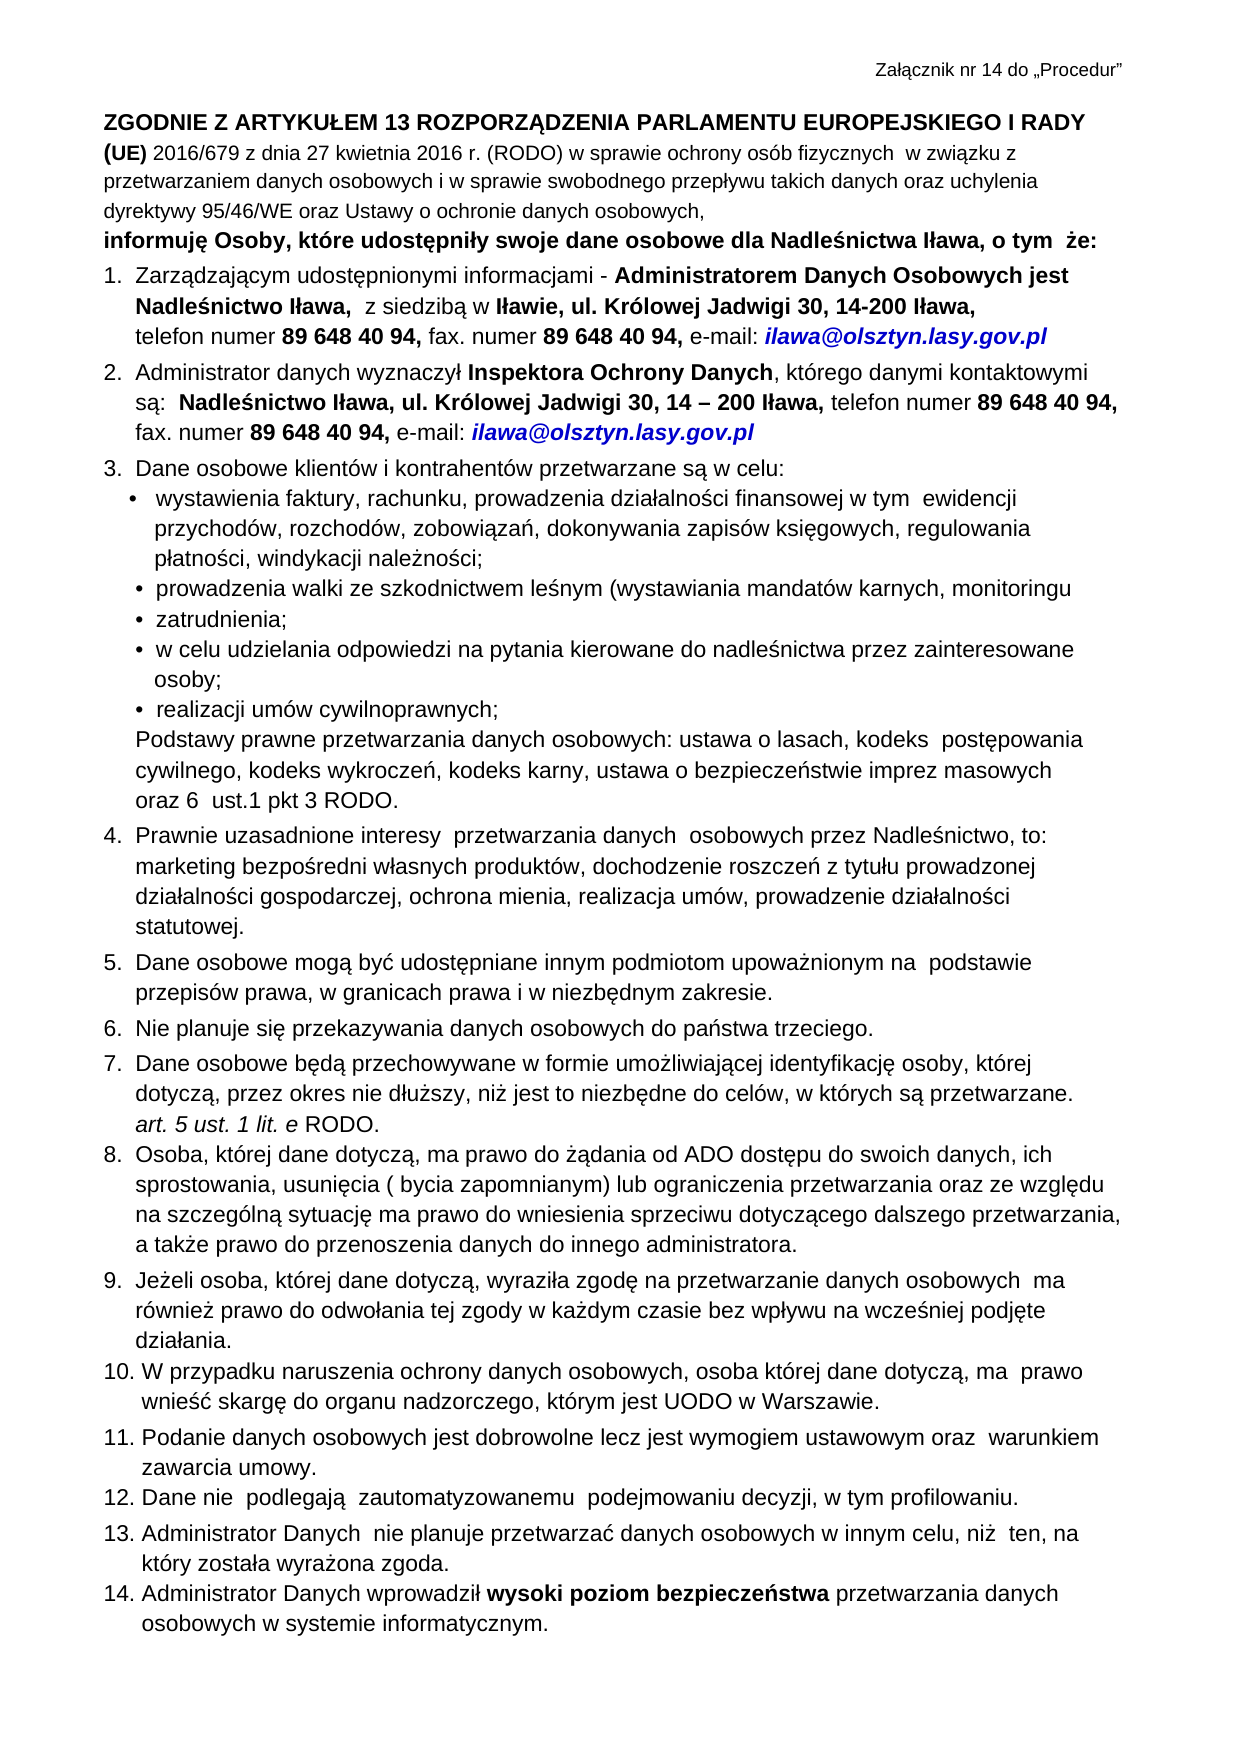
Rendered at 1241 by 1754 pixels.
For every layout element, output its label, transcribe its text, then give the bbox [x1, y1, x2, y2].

text osoby; • realizacji umów cywilnoprawnych; [103, 666, 1122, 722]
text Podstawy prawne przetwarzania danych osobowych: ustawa o lasach, kodeks postępowania cywilnego, kodeks wykroczeń, kodeks karny, ustawa o bezpieczeństwie imprez masowych oraz 6 ust.1 pkt 3 RODO. 4. Prawnie uzasadnione interesy przetwarzania danych osobowych przez Nadleśnictwo, to: marketing bezpośredni własnych produktów, dochodzenie roszczeń z tytułu prowadzonej działalności gospodarczej, ochrona mienia, realizacja umów, prowadzenie działalności statutowej. 5. Dane osobowe mogą być udostępniane innym podmiotom upoważnionym na podstawie przepisów prawa, w granicach prawa i w niezbędnym zakresie. 6. Nie planuje się przekazywania danych osobowych do państwa trzeciego. 7. Dane osobowe będą przechowywane w formie umożliwiającej identyfikację osoby, której dotyczą, przez okres nie dłuższy, niż jest to niezbędne do celów, w których są przetwarzane. art. 5 ust. 1 lit. e RODO. 8. Osoba, której dane dotyczą, ma prawo do żądania od ADO dostępu do swoich danych, ich sprostowania, usunięcia ( bycia zapomnianym) lub ograniczenia przetwarzania oraz ze względu na szczególną sytuację ma prawo do wniesienia sprzeciwu dotyczącego dalszego przetwarzania, a także prawo do przenoszenia danych do innego administratora. 9. Jeżeli osoba, której dane dotyczą, wyraziła zgodę na przetwarzanie danych osobowych ma również prawo do odwołania tej zgody w każdym czasie bez wpływu na wcześniej podjęte działania. 10. W przypadku naruszenia ochrony danych osobowych, osoba której dane dotyczą, ma prawo wnieść skargę do organu nadzorczego, którym jest UODO w Warszawie. 11. Podanie danych osobowych jest dobrowolne lecz jest wymogiem ustawowym oraz warunkiem zawarcia umowy. 12. Dane nie podlegają zautomatyzowanemu podejmowaniu decyzji, w tym profilowaniu. 13. Administrator Danych nie planuje przetwarzać danych osobowych w innym celu, niż ten, na który została wyrażona zgoda. 14. Administrator Danych wprowadził wysoki poziom bezpieczeństwa przetwarzania danych osobowych w systemie informatycznym. [103, 726, 1122, 1636]
text Załącznik nr 14 do „Procedur” [118, 59, 1122, 81]
text ZGODNIE Z ARTYKUŁEM 13 ROZPORZĄDZENIA PARLAMENTU EUROPEJSKIEGO I RADY (UE) 2016/679 z dnia 27 kwietnia 2016 r. (RODO) w sprawie ochrony osób fizycznych w związku z przetwarzaniem danych osobowych i w sprawie swobodnego przepływu takich danych oraz uchylenia dyrektywy 95/46/WE oraz Ustawy o ochronie danych osobowych, informuję Osoby, które udostępniły swoje dane osobowe dla Nadleśnictwa Iława, o tym że: 1. Zarządzającym udostępnionymi informacjami - Administratorem Danych Osobowych jest Nadleśnictwo Iława, z siedzibą w Iławie, ul. Królowej Jadwigi 30, 14-200 Iława, telefon numer 89 648 40 94, fax. numer 89 648 40 94, e-mail: ilawa@olsztyn.lasy.gov.pl 2. Administrator danych wyznaczył Inspektora Ochrony Danych, którego danymi kontaktowymi są: Nadleśnictwo Iława, ul. Królowej Jadwigi 30, 14 – 200 Iława, telefon numer 89 648 40 94, fax. numer 89 648 40 94, e-mail: ilawa@olsztyn.lasy.gov.pl 3. Dane osobowe klientów i kontrahentów przetwarzane są w celu: • wystawienia faktury, rachunku, prowadzenia działalności finansowej w tym ewidencji przychodów, rozchodów, zobowiązań, dokonywania zapisów księgowych, regulowania płatności, windykacji należności; • prowadzenia walki ze szkodnictwem leśnym (wystawiania mandatów karnych, monitoringu • zatrudnienia; • w celu udzielania odpowiedzi na pytania kierowane do nadleśnictwa przez zainteresowane [103, 109, 1122, 662]
